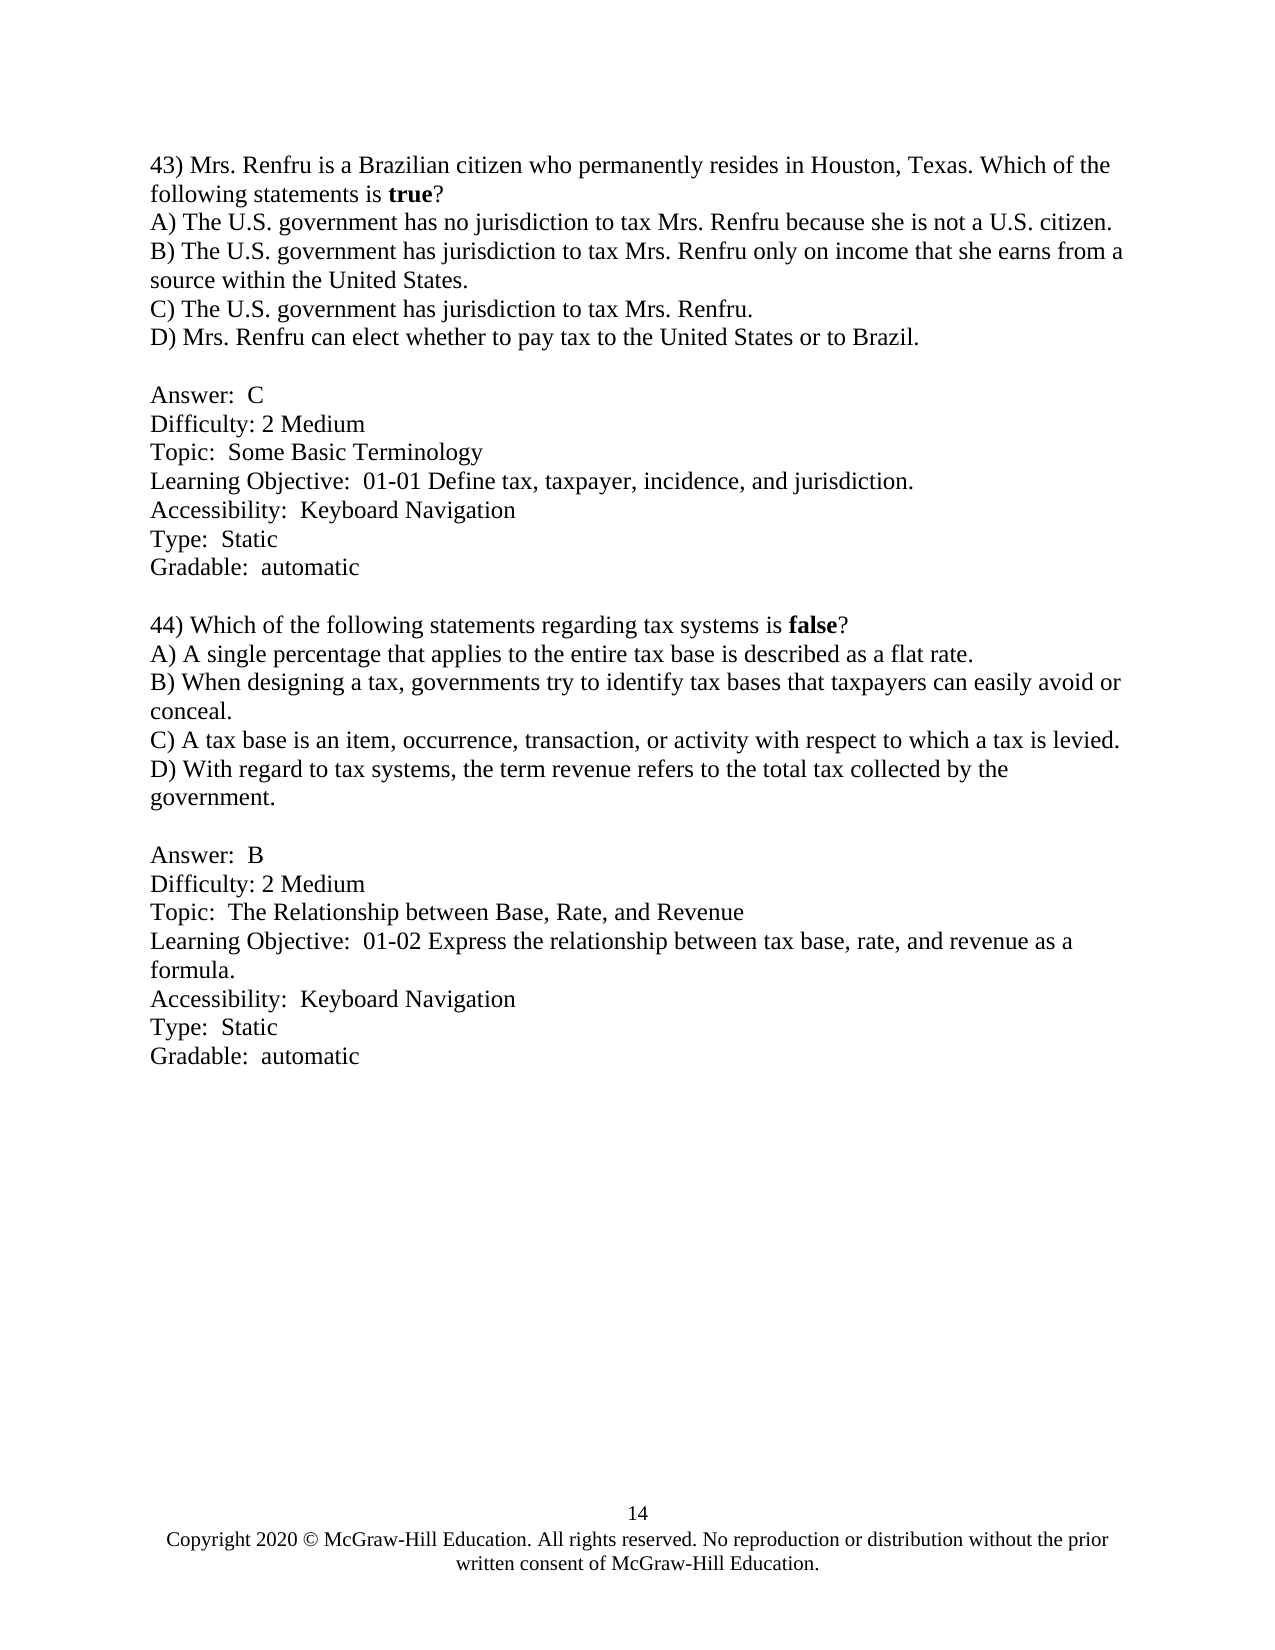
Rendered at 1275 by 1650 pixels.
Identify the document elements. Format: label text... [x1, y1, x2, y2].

text 43) Mrs. Renfru is a Brazilian citizen who permanently resides in Houston, Texas. Which of the following statements is true? [150, 150, 1125, 207]
text B) The U.S. government has jurisdiction to tax Mrs. Renfru only on income that she earns from a source within the United States. [150, 236, 1125, 294]
text C) The U.S. government has jurisdiction to tax Mrs. Renfru. [150, 294, 1125, 322]
text Difficulty: 2 Medium [150, 869, 1125, 897]
text D) With regard to tax systems, the term revenue refers to the total tax collected by the government. [150, 754, 1125, 811]
text D) Mrs. Renfru can elect whether to pay tax to the United States or to Brazil. [150, 322, 1125, 351]
text Gradable: automatic [150, 1041, 1125, 1070]
text A) The U.S. government has no jurisdiction to tax Mrs. Renfru because she is not a U.S. citizen. [150, 207, 1125, 236]
text Topic: Some Basic Terminology [150, 437, 1125, 466]
text B) When designing a tax, governments try to identify tax bases that taxpayers can easily avoid or conceal. [150, 667, 1125, 725]
text Answer: C [150, 380, 1125, 409]
text A) A single percentage that applies to the entire tax base is described as a flat rate. [150, 639, 1125, 667]
text 44) Which of the following statements regarding tax systems is false? [150, 610, 1125, 639]
text Learning Objective: 01-01 Define tax, taxpayer, incidence, and jurisdiction. [150, 466, 1125, 495]
text Difficulty: 2 Medium [150, 409, 1125, 437]
text Topic: The Relationship between Base, Rate, and Revenue [150, 897, 1125, 926]
text Type: Static [150, 524, 1125, 552]
text Type: Static [150, 1012, 1125, 1041]
text Accessibility: Keyboard Navigation [150, 495, 1125, 524]
text Gradable: automatic [150, 552, 1125, 581]
text Accessibility: Keyboard Navigation [150, 984, 1125, 1012]
text Answer: B [150, 840, 1125, 869]
text C) A tax base is an item, occurrence, transaction, or activity with respect to which a tax is levied. [150, 725, 1125, 754]
text Learning Objective: 01-02 Express the relationship between tax base, rate, and revenue as a formula. [150, 926, 1125, 984]
